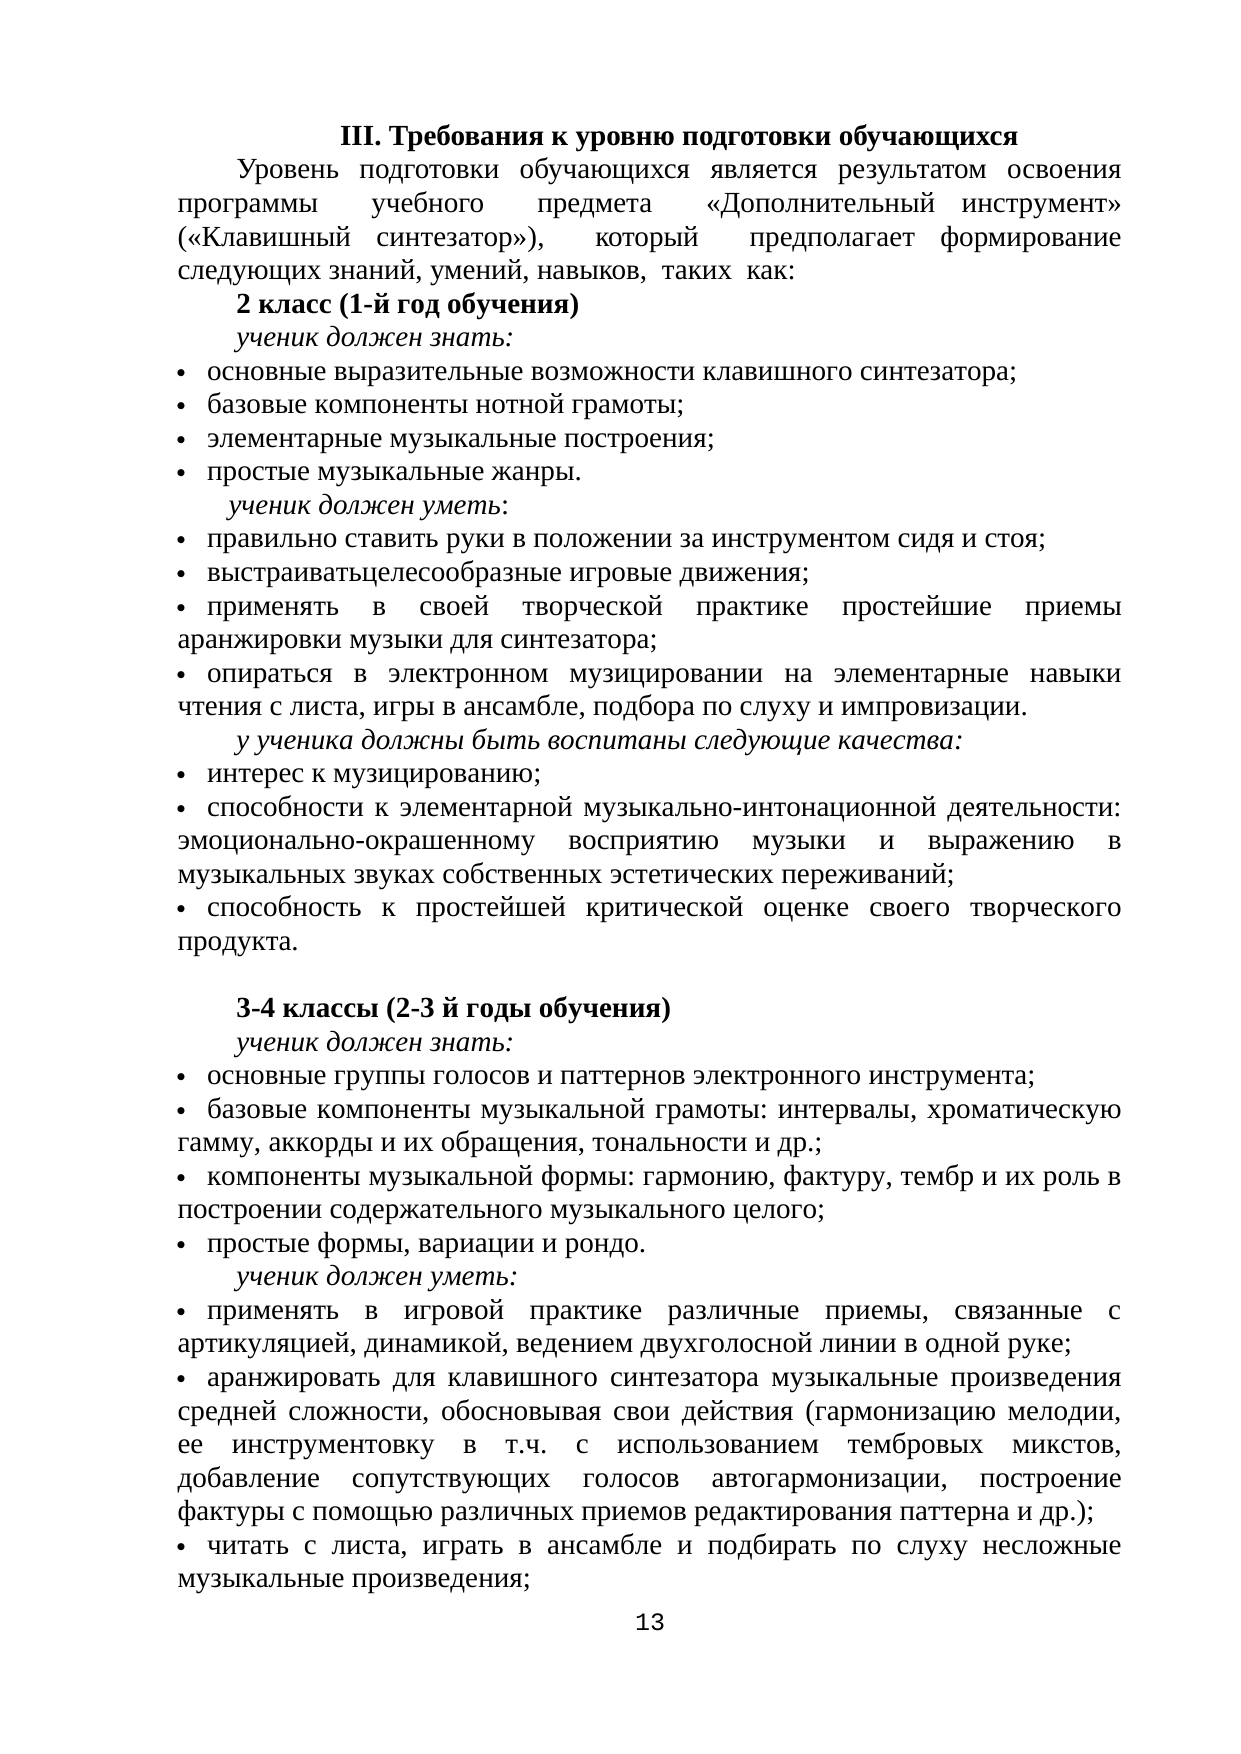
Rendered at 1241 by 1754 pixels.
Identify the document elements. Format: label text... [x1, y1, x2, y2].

text 3-4 классы (2-3 й годы обучения) [177, 990, 1122, 1024]
list выстраиватьцелесообразные игровые движения; [177, 554, 1122, 588]
list интерес к музицированию; [177, 755, 1122, 789]
list применять в игровой практике различные приемы, связанные с артикуляцией, динамикой, ведением двухголосной линии в одной руке; [177, 1292, 1122, 1359]
list базовые компоненты нотной грамоты; [177, 386, 1122, 420]
list способности к элементарной музыкально-интонационной деятельности: эмоционально-окрашенному восприятию музыки и выражению в музыкальных звуках собственных эстетических переживаний; [177, 789, 1122, 889]
text ученик должен уметь: [177, 487, 1122, 521]
list аранжировать для клавишного синтезатора музыкальные произведения средней сложности, обосновывая свои действия (гармонизацию мелодии, ее инструментовку в т.ч. с использованием тембровых микстов, добавление сопутствующих голосов автогармонизации, построение фактуры с помощью различных приемов редактирования паттерна и др.); [177, 1359, 1122, 1527]
list простые музыкальные жанры. [177, 453, 1122, 487]
list основные выразительные возможности клавишного синтезатора; [177, 353, 1122, 386]
list применять в своей творческой практике простейшие приемы аранжировки музыки для синтезатора; [177, 588, 1122, 655]
list простые формы, вариации и рондо. [177, 1225, 1122, 1258]
list способность к простейшей критической оценке своего творческого продукта. [177, 889, 1122, 957]
list правильно ставить руки в положении за инструментом сидя и стоя; [177, 521, 1122, 554]
list опираться в электронном музицировании на элементарные навыки чтения с листа, игры в ансамбле, подбора по слуху и импровизации. [177, 655, 1122, 722]
list компоненты музыкальной формы: гармонию, фактуру, тембр и их роль в построении содержательного музыкального целого; [177, 1158, 1122, 1225]
list основные группы голосов и паттернов электронного инструмента; [177, 1057, 1122, 1091]
text ученик должен знать: [177, 319, 1122, 353]
text Уровень подготовки обучающихся является результатом освоения программы учебного предмета «Дополнительный инструмент» («Клавишный синтезатор»), который предполагает формирование следующих знаний, умений, навыков, таких как: [177, 152, 1122, 286]
text ученик должен уметь: [177, 1258, 1122, 1292]
text III. Требования к уровню подготовки обучающихся [177, 118, 1122, 152]
text 2 класс (1-й год обучения) [177, 286, 1122, 319]
list читать с листа, играть в ансамбле и подбирать по слуху несложные музыкальные произведения; [177, 1527, 1122, 1594]
text ученик должен знать: [177, 1024, 1122, 1057]
list базовые компоненты музыкальной грамоты: интервалы, хроматическую гамму, аккорды и их обращения, тональности и др.; [177, 1091, 1122, 1158]
list элементарные музыкальные построения; [177, 420, 1122, 453]
text у ученика должны быть воспитаны следующие качества: [177, 722, 1122, 755]
